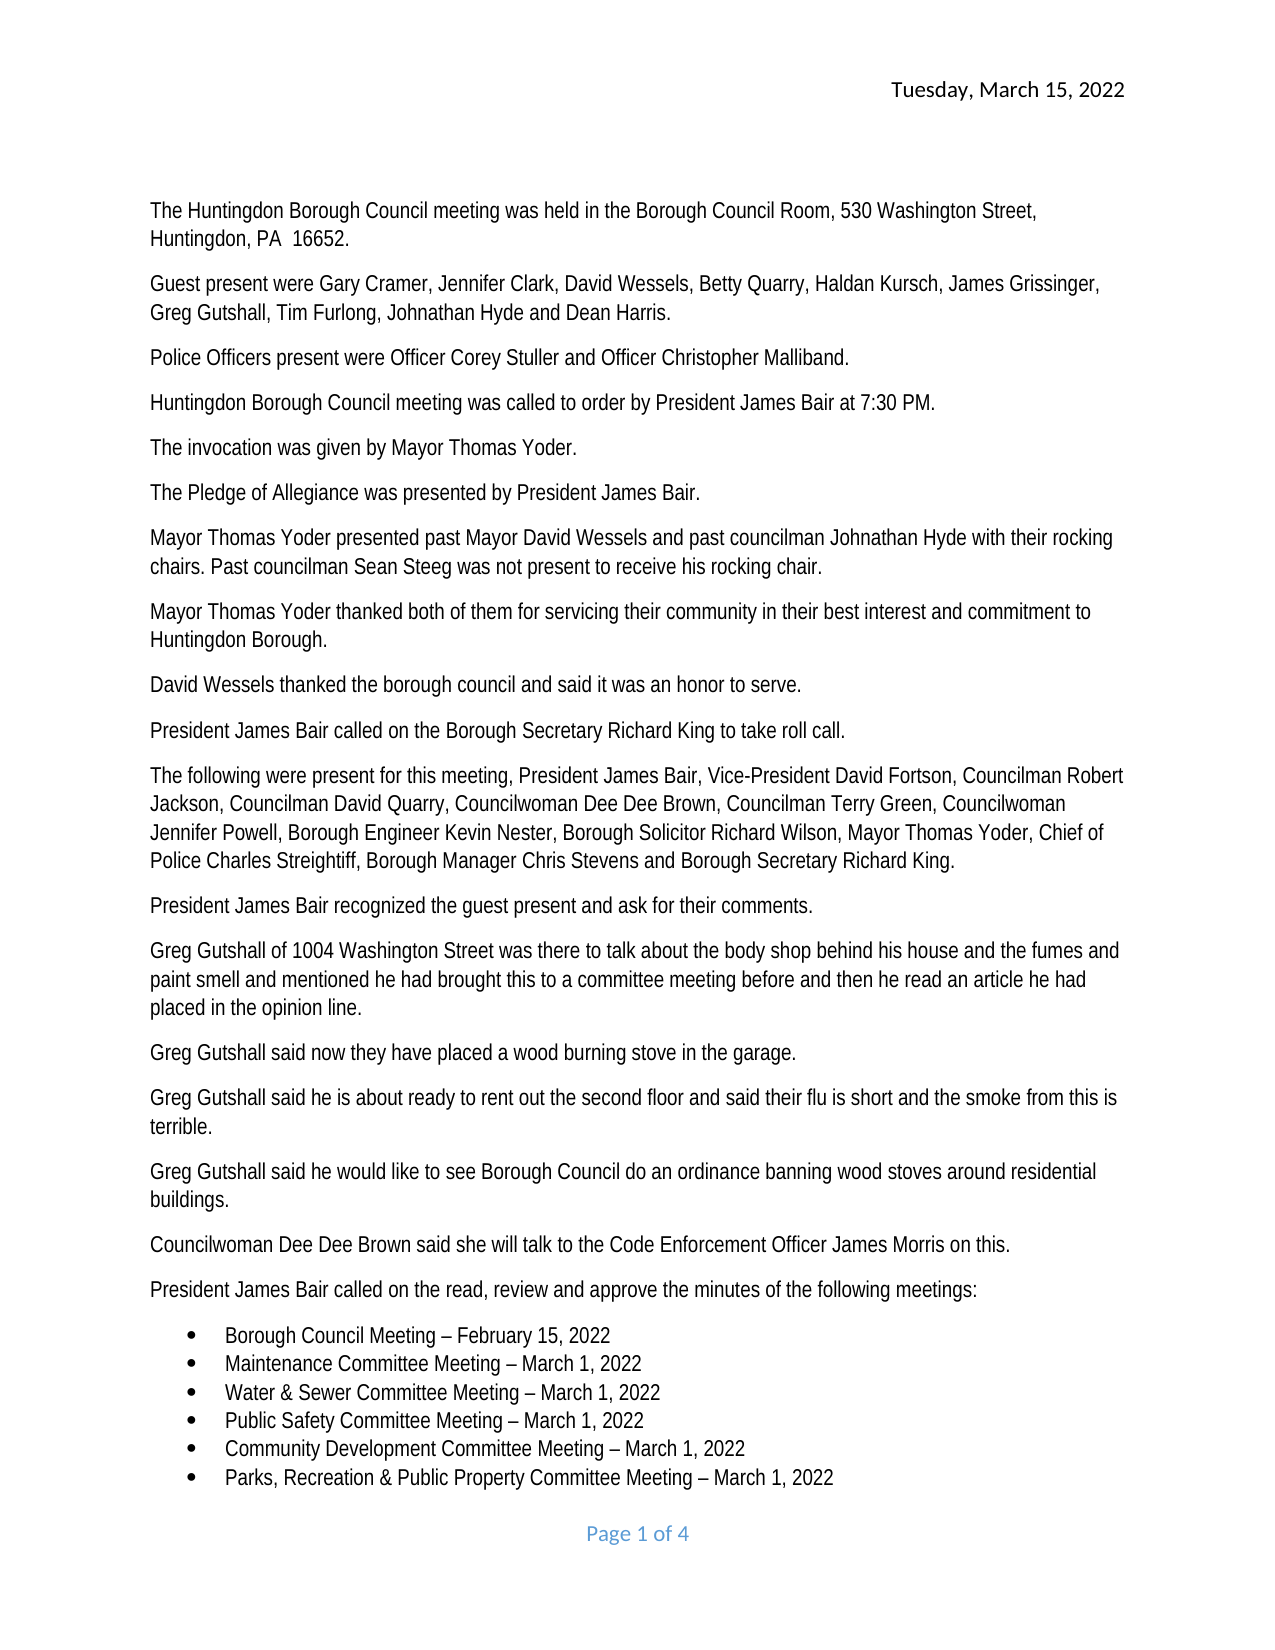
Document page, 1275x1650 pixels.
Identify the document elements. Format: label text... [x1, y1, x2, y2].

list Maintenance Committee Meeting – March 1, 2022 [187, 1350, 1125, 1376]
list Water & Sewer Committee Meeting – March 1, 2022 [187, 1378, 1125, 1405]
text David Wessels thanked the borough council and said it was an honor to serve. [150, 671, 1125, 698]
text Huntingdon Borough Council meeting was called to order by President James Bair at 7:30 PM. [150, 389, 1125, 415]
text Greg Gutshall said he is about ready to rent out the second floor and said their flu is short and the smoke from this is terrible. [150, 1084, 1125, 1139]
text President James Bair called on the read, review and approve the minutes of the following meetings: [150, 1276, 1125, 1303]
text Greg Gutshall said now they have placed a wood burning stove in the garage. [150, 1039, 1125, 1066]
text The following were present for this meeting, President James Bair, Vice-President David Fortson, Councilman Robert Jackson, Councilman David Quarry, Councilwoman Dee Dee Brown, Councilman Terry Green, Councilwoman Jennifer Powell, Borough Engineer Kevin Nester, Borough Solicitor Richard Wilson, Mayor Thomas Yoder, Chief of Police Charles Streightiff, Borough Manager Chris Stevens and Borough Secretary Richard King. [150, 762, 1125, 873]
list Borough Council Meeting – February 15, 2022 [187, 1322, 1125, 1348]
text The Huntingdon Borough Council meeting was held in the Borough Council Room, 530 Washington Street, Huntingdon, PA 16652. [150, 197, 1125, 252]
text Mayor Thomas Yoder thanked both of them for servicing their community in their best interest and commitment to Huntingdon Borough. [150, 598, 1125, 653]
list Parks, Recreation & Public Property Committee Meeting – March 1, 2022 [187, 1464, 1125, 1490]
text The Pledge of Allegiance was presented by President James Bair. [150, 479, 1125, 506]
text President James Bair called on the Borough Secretary Richard King to take roll call. [150, 717, 1125, 743]
list Public Safety Committee Meeting – March 1, 2022 [187, 1407, 1125, 1433]
text The invocation was given by Mayor Thomas Yoder. [150, 434, 1125, 461]
text President James Bair recognized the guest present and ask for their comments. [150, 892, 1125, 918]
text Greg Gutshall of 1004 Washington Street was there to talk about the body shop behind his house and the fumes and paint smell and mentioned he had brought this to a committee meeting before and then he read an article he had placed in the opinion line. [150, 937, 1125, 1020]
text Mayor Thomas Yoder presented past Mayor David Wessels and past councilman Johnathan Hyde with their rocking chairs. Past councilman Sean Steeg was not present to receive his rocking chair. [150, 524, 1125, 579]
text Greg Gutshall said he would like to see Borough Council do an ordinance banning wood stoves around residential buildings. [150, 1158, 1125, 1213]
text Councilwoman Dee Dee Brown said she will talk to the Code Enforcement Officer James Morris on this. [150, 1231, 1125, 1258]
text Police Officers present were Officer Corey Stuller and Officer Christopher Malliband. [150, 344, 1125, 370]
list Community Development Committee Meeting – March 1, 2022 [187, 1435, 1125, 1462]
text Guest present were Gary Cramer, Jennifer Clark, David Wessels, Betty Quarry, Haldan Kursch, James Grissinger, Greg Gutshall, Tim Furlong, Johnathan Hyde and Dean Harris. [150, 270, 1125, 325]
